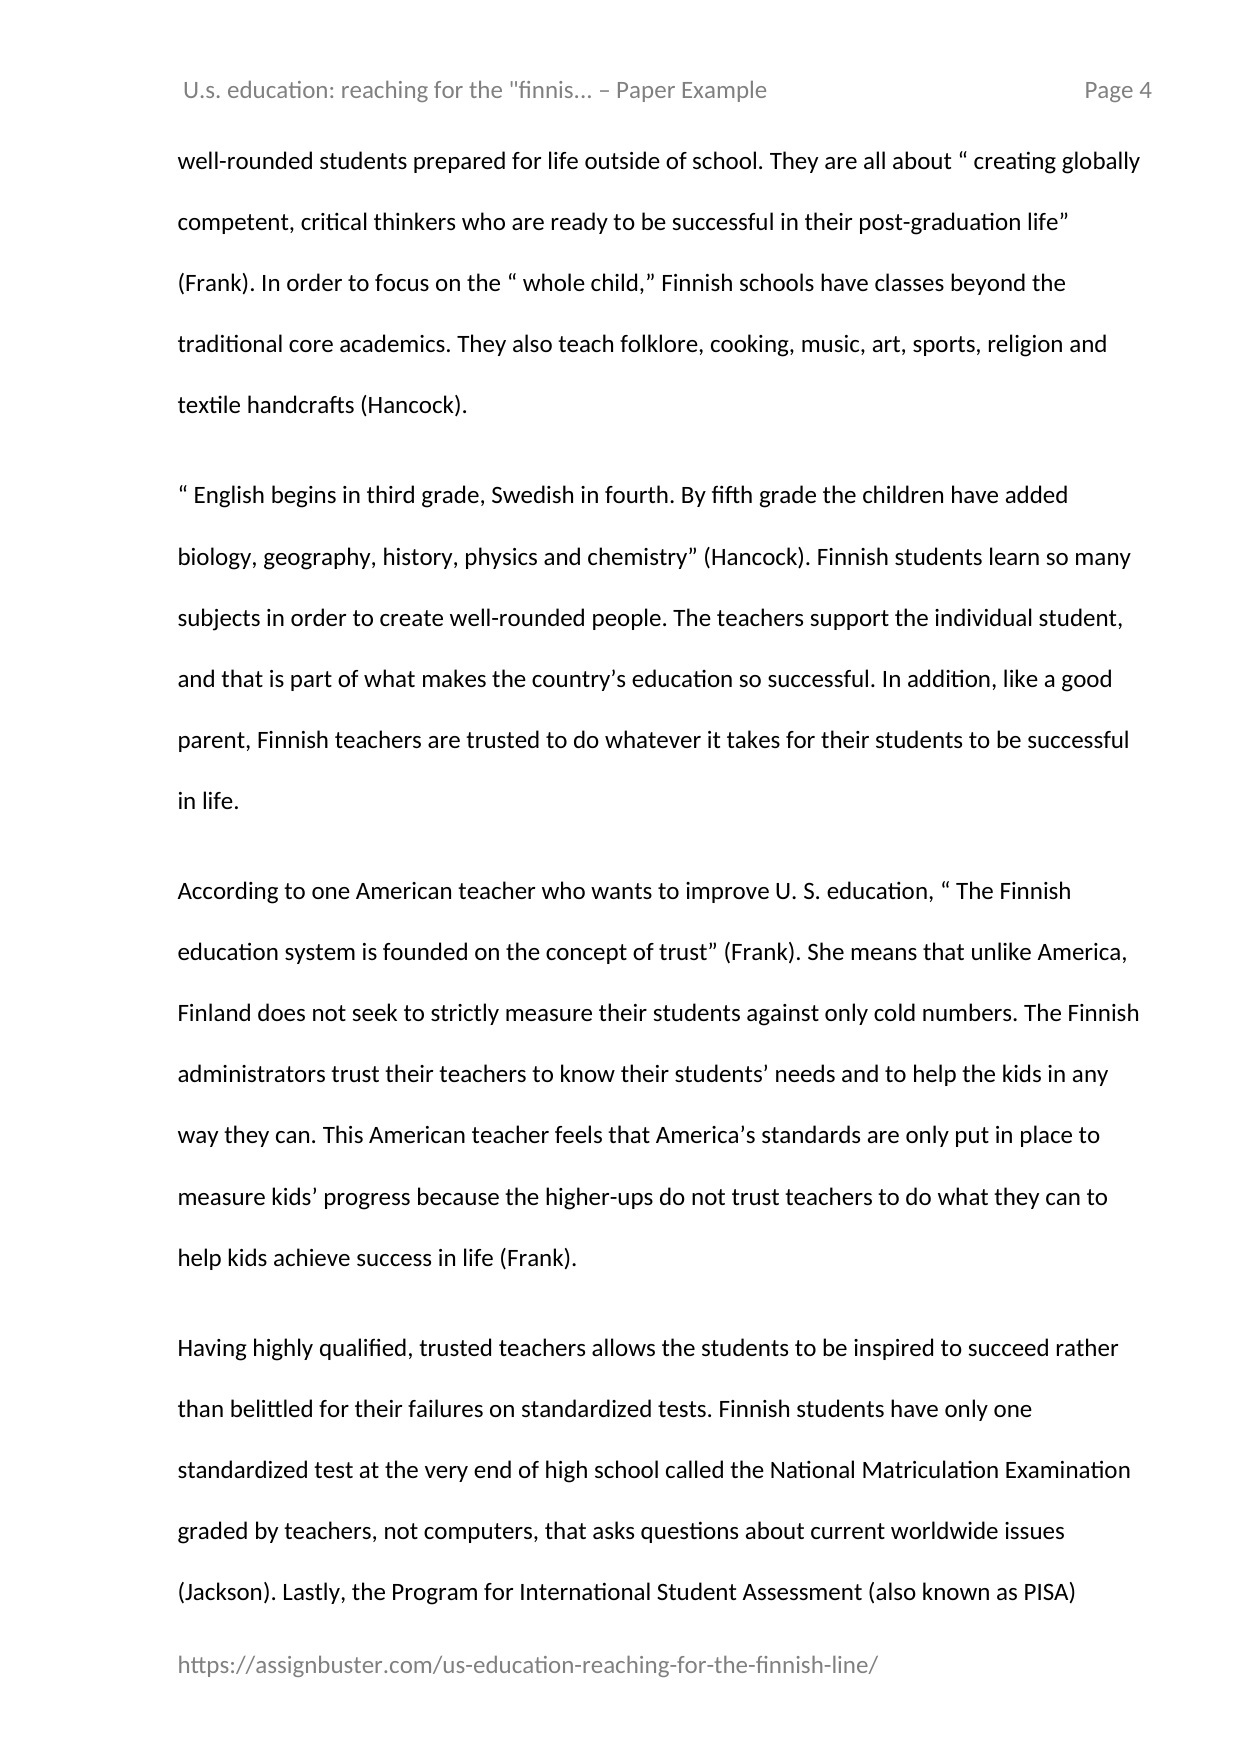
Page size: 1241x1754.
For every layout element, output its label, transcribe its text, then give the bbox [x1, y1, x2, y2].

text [177, 1332, 1152, 1607]
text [177, 145, 1152, 420]
text “ English begins in third grade, Swedish in fourth. By fifth grade the children have added biology, geography, history, physics and chemistry” (Hancock). Finnish students learn so many subjects in order to create well-rounded people. The teachers support the individual student, and that is part of what makes the country’s education so successful. In addition, like a good parent, Finnish teachers are trusted to do whatever it takes for their students to be successful in life. [177, 480, 1152, 815]
text According to one American teacher who wants to improve U. S. education, “ The Finnish education system is founded on the concept of trust” (Frank). She means that unlike America, Finland does not seek to strictly measure their students against only cold numbers. The Finnish administrators trust their teachers to know their students’ needs and to help the kids in any way they can. This American teacher feels that America’s standards are only put in place to measure kids’ progress because the higher-ups do not trust teachers to do what they can to help kids achieve success in life (Frank). [177, 875, 1152, 1272]
